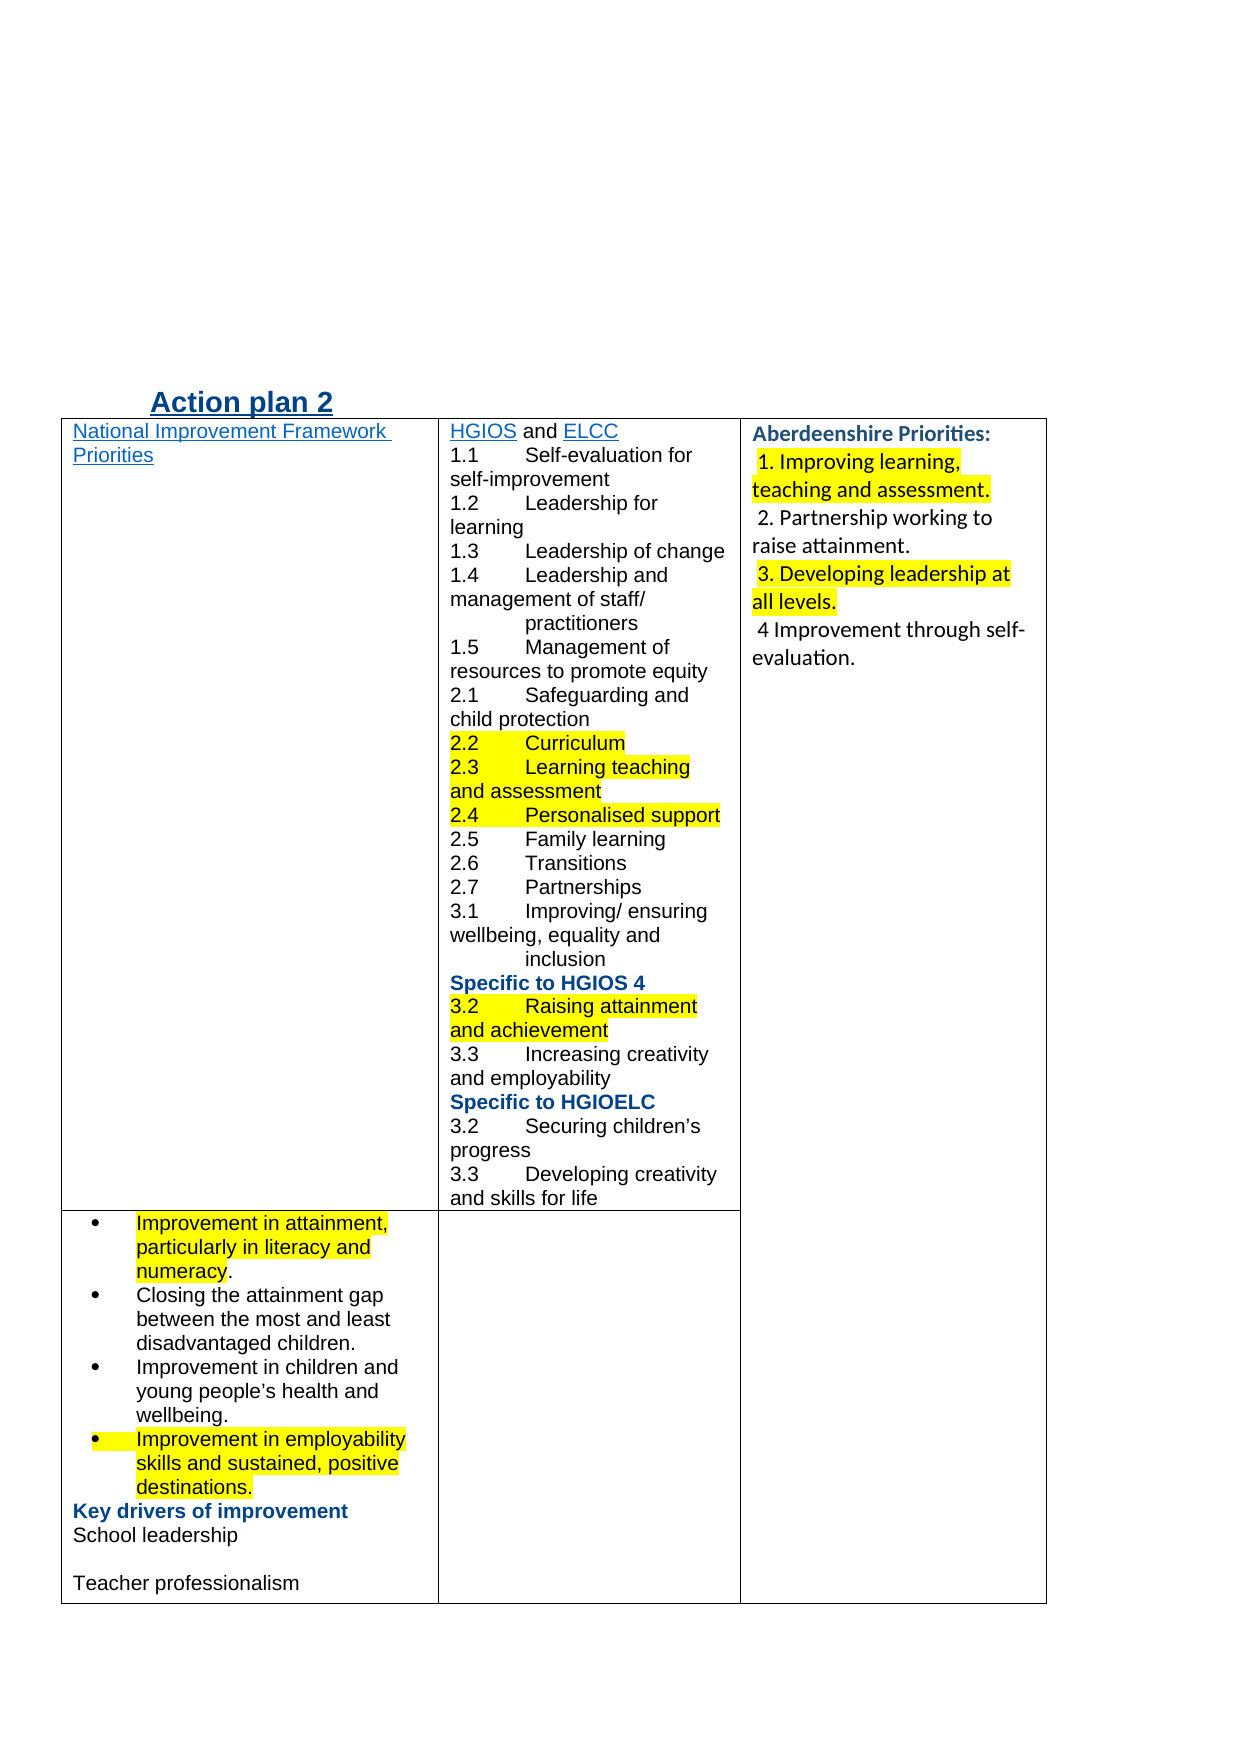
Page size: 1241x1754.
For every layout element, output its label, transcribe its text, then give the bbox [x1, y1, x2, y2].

subtitle Action plan 2 [150, 385, 1090, 418]
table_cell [62, 1211, 438, 1603]
table_header National Improvement Framework Priorities [62, 419, 438, 1210]
table_header HGIOS and ELCC 1.1 Self-evaluation for self-improvement 1.2 Leadership for learning 1.3 Leadership of change 1.4 Leadership and management of staff/ practitioners 1.5 Management of resources to promote equity 2.1 Safeguarding and child protection 2.2 Curriculum 2.3 Learning teaching and assessment 2.4 Personalised support 2.5 Family learning 2.6 Transitions 2.7 Partnerships 3.1 Improving/ ensuring wellbeing, equality and inclusion Specific to HGIOS 4 3.2 Raising attainment and achievement 3.3 Increasing creativity and employability Specific to HGIOELC 3.2 Securing children’s progress 3.3 Developing creativity and skills for life [439, 419, 740, 1210]
table_header Aberdeenshire Priorities: 1. Improving learning, teaching and assessment. 2. Partnership working to raise attainment. 3. Developing leadership at all levels. 4 Improvement through self-evaluation. [741, 419, 1046, 1603]
table_cell [439, 1211, 740, 1603]
